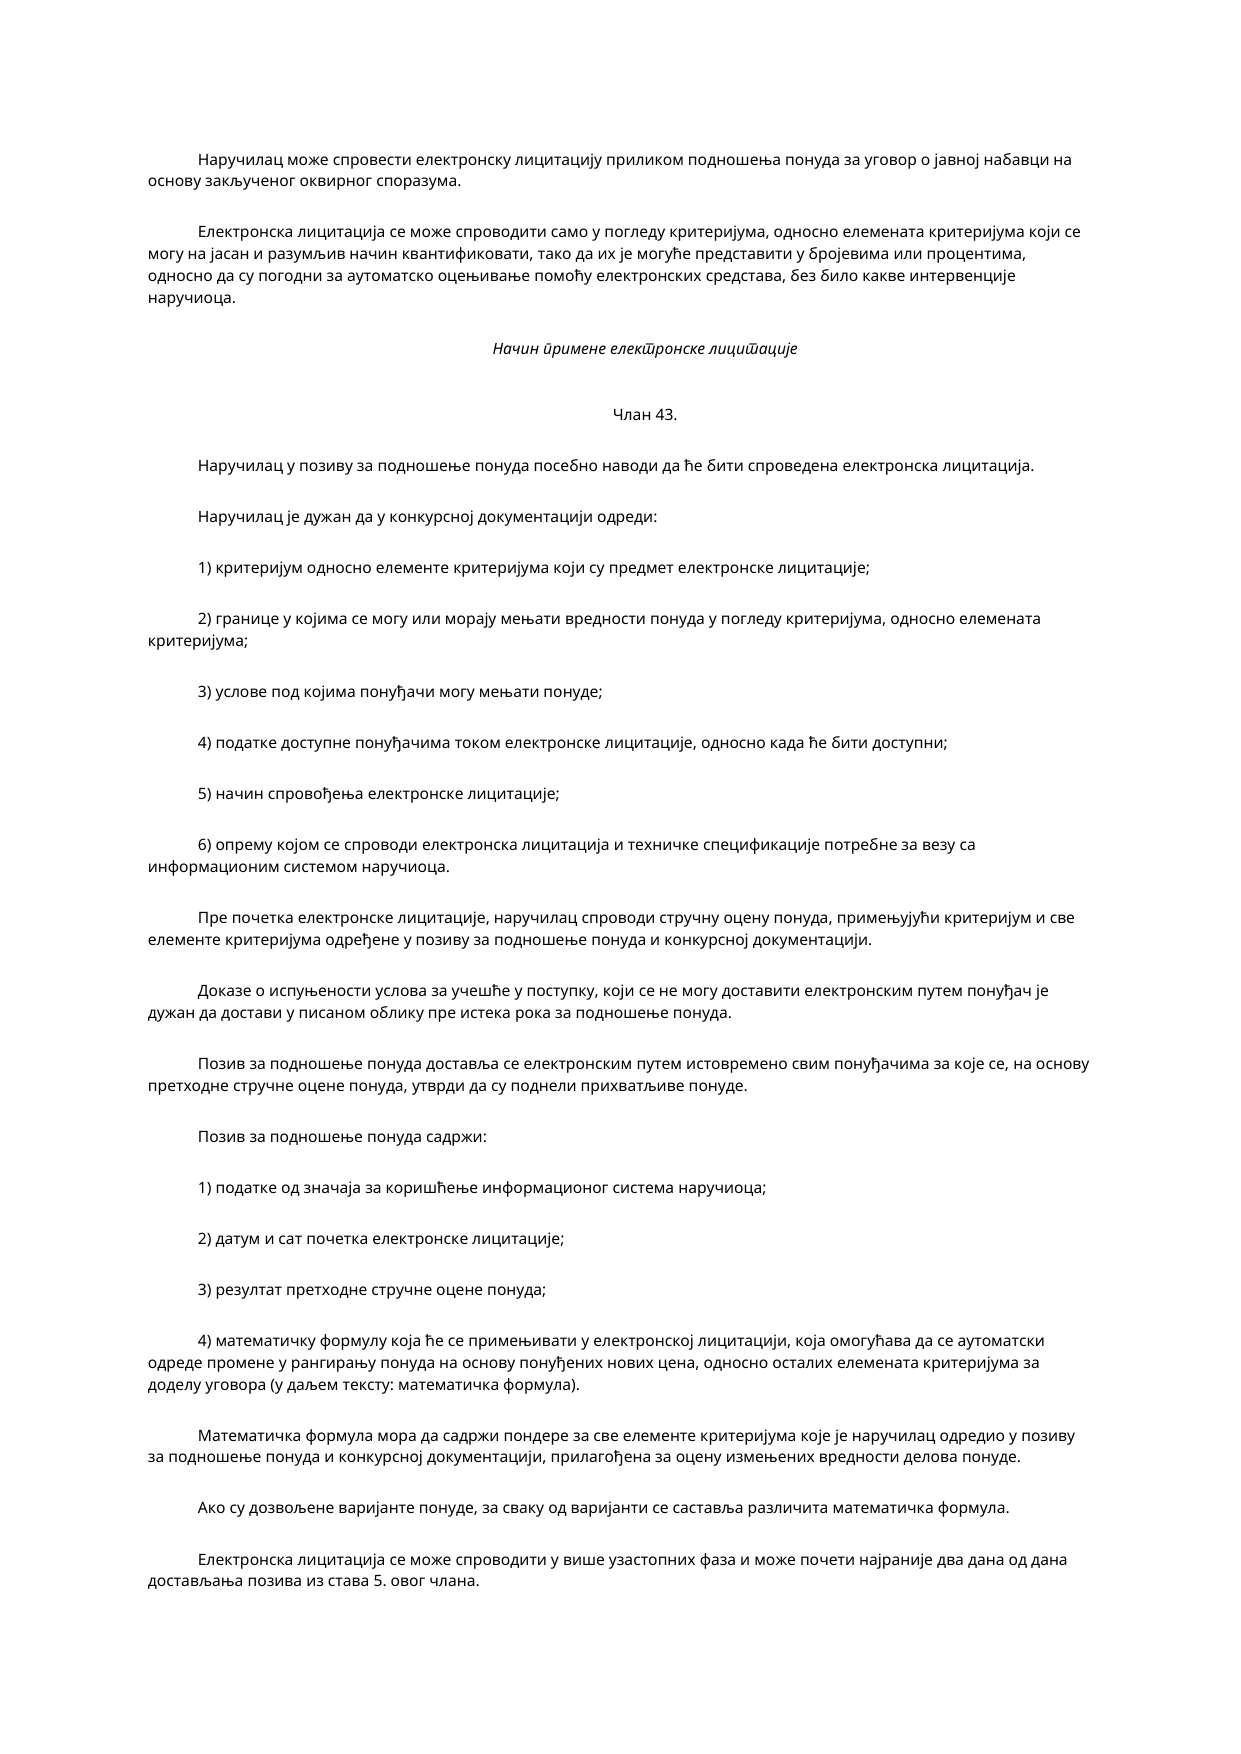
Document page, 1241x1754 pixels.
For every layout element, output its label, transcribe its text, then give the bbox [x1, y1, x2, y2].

text Начин примене електронске лицитације [148, 337, 1093, 359]
text 1) критеријум односно елементе критеријума који су предмет електронске лицитације; [148, 556, 1093, 578]
text 4) податке доступне понуђачима током електронске лицитације, односно када ће бити доступни; [148, 731, 1093, 753]
text Математичка формула мора да садржи пондере за све елементе критеријума које је наручилац одредио у позиву за подношење понуда и конкурсној документацији, прилагођена за оцену измењених вредности делова понуде. [148, 1424, 1093, 1467]
text 6) опрему којом се спроводи електронска лицитација и техничке спецификације потребне за везу са информационим системом наручиоца. [148, 833, 1093, 877]
text Доказе о испуњености услова за учешће у поступку, који се не могу доставити електронским путем понуђач је дужан да достави у писаном облику пре истека рока за подношење понуда. [148, 979, 1093, 1023]
text Позив за подношење понуда доставља се електронским путем истовремено свим понуђачима за које се, на основу претходне стручне оцене понуда, утврди да су поднели прихватљиве понуде. [148, 1052, 1093, 1096]
text Члан 43. [148, 403, 1093, 425]
text Електронска лицитација се може спроводити само у погледу критеријума, односно елемената критеријума који се могу на јасан и разумљив начин квантификовати, тако да их је могуће представити у бројевима или процентима, односно да су погодни за аутоматско оцењивање помоћу електронских средстава, без било какве интервенције наручиоца. [148, 221, 1093, 308]
text Наручилац у позиву за подношење понуда посебно наводи да ће бити спроведена електронска лицитација. [148, 454, 1093, 476]
text 4) математичку формулу која ће се примењивати у електронској лицитацији, која омогућава да се аутоматски одреде промене у рангирању понуда на основу понуђених нових цена, односно осталих елемената критеријума за доделу уговора (у даљем тексту: математичка формула). [148, 1329, 1093, 1394]
text Наручилац може спровести електронску лицитацију приликом подношења понуда за уговор о јавној набавци на основу закљученог оквирног споразума. [148, 148, 1093, 191]
text 3) резултат претходне стручне оцене понуда; [148, 1278, 1093, 1300]
text Наручилац је дужан да у конкурсној документацији одреди: [148, 505, 1093, 527]
text 5) начин спровођења електронске лицитације; [148, 782, 1093, 804]
text 1) податке од значаја за коришћење информационог система наручиоца; [148, 1176, 1093, 1198]
text Позив за подношење понуда садржи: [148, 1125, 1093, 1147]
text 2) границе у којима се могу или морају мењати вредности понуда у погледу критеријума, односно елемената критеријума; [148, 607, 1093, 651]
text Пре почетка електронске лицитације, наручилац спроводи стручну оцену понуда, примењујући критеријум и све елементе критеријума одређене у позиву за подношење понуда и конкурсној документацији. [148, 906, 1093, 950]
text Ако су дозвољене варијанте понуде, за сваку од варијанти се саставља различита математичка формула. [148, 1497, 1093, 1518]
text 3) услове под којима понуђачи могу мењати понуде; [148, 680, 1093, 702]
text 2) датум и сат почетка електронске лицитације; [148, 1227, 1093, 1249]
text Електронска лицитација се може спроводити у више узастопних фаза и може почети најраније два дана од дана достављања позива из става 5. овог члана. [148, 1548, 1093, 1591]
